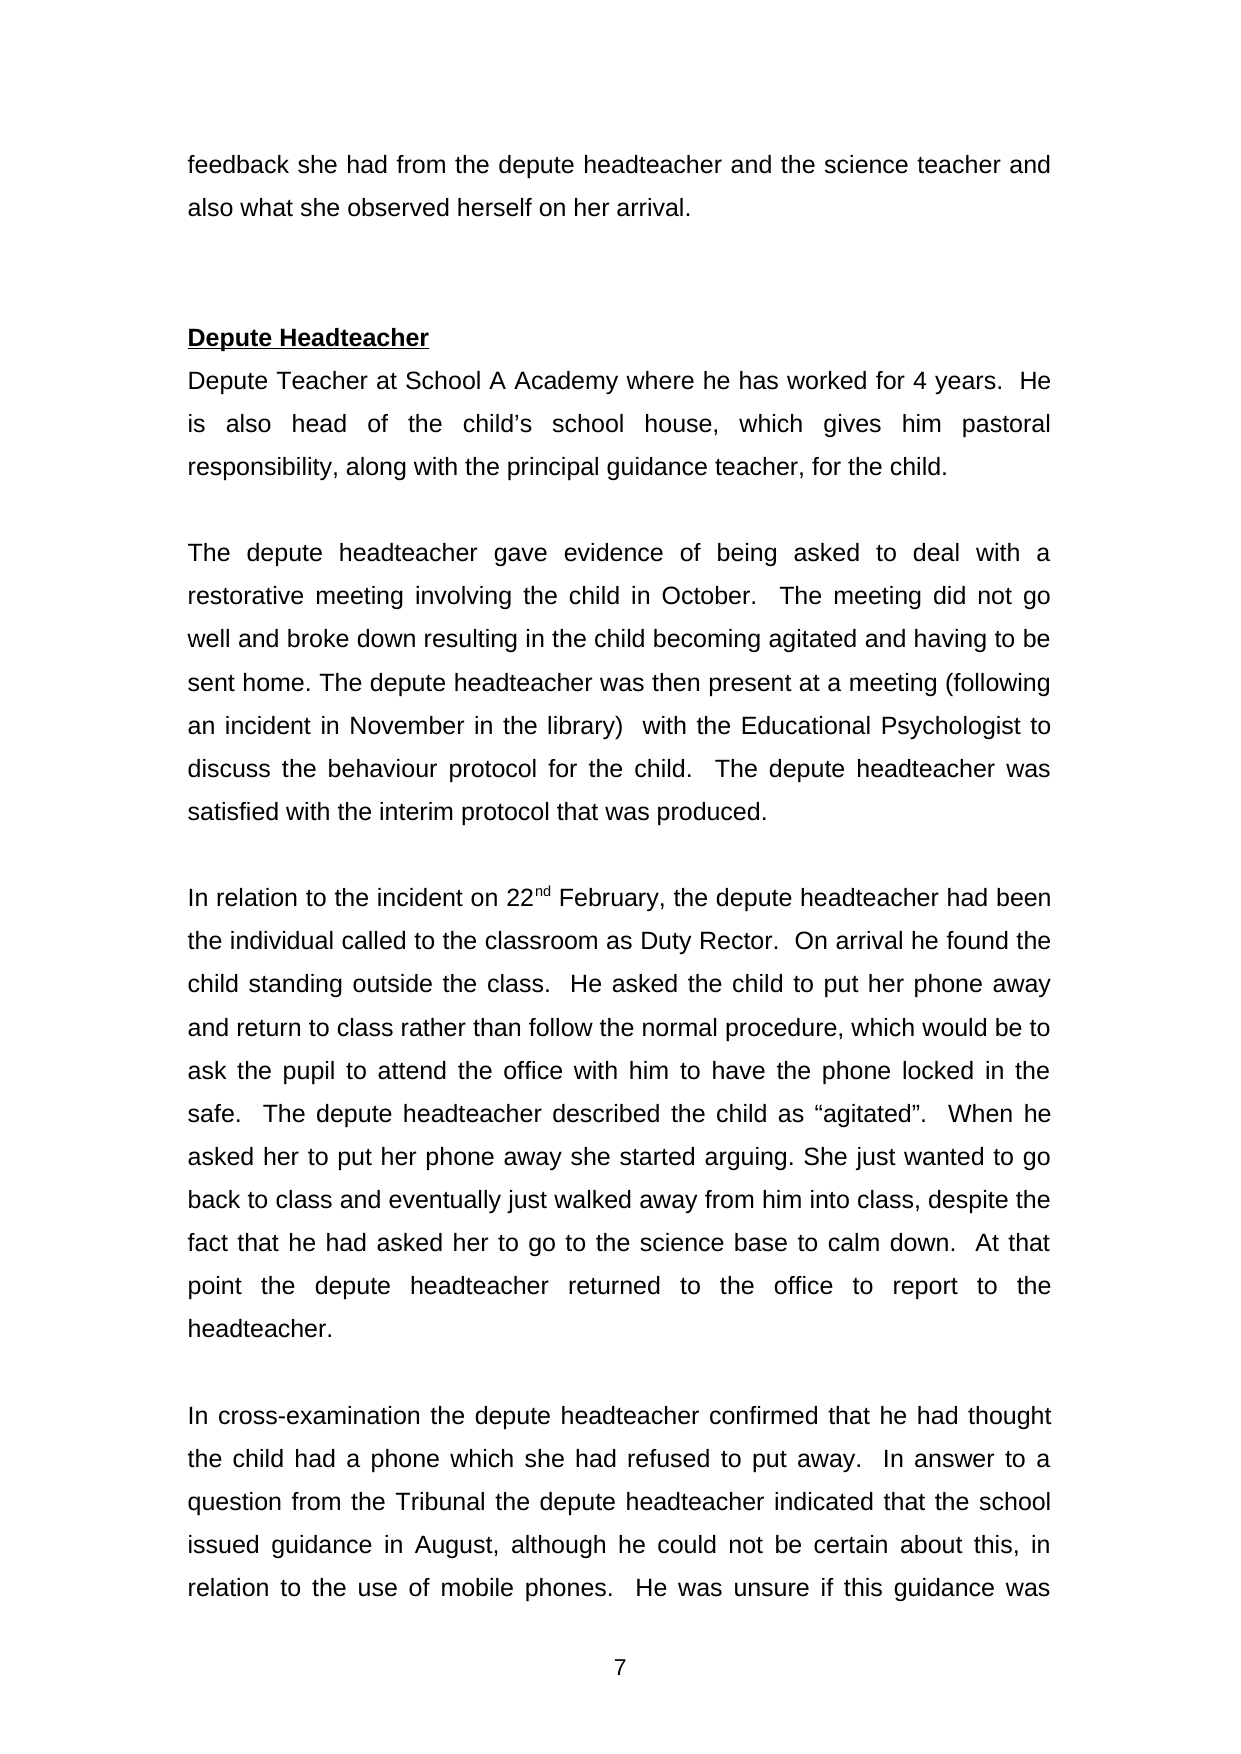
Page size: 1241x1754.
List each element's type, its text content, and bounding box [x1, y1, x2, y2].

text Depute Headteacher [187, 322, 1053, 351]
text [187, 1401, 1053, 1602]
text The depute headteacher gave evidence of being asked to deal with a restorative meeting involving the child in October. The meeting did not go well and broke down resulting in the child becoming agitated and having to be sent home. The depute headteacher was then present at a meeting (following an incident in November in the library) with the Educational Psychologist to discuss the behaviour protocol for the child. The depute headteacher was satisfied with the interim protocol that was produced. [187, 538, 1053, 826]
text In relation to the incident on 22nd February, the depute headteacher had been the individual called to the classroom as Duty Rector. On arrival he found the child standing outside the class. He asked the child to put her phone away and return to class rather than follow the normal procedure, which would be to ask the pupil to attend the office with him to have the phone locked in the safe. The depute headteacher described the child as “agitated”. When he asked her to put her phone away she started arguing. She just wanted to go back to class and eventually just walked away from him into class, despite the fact that he had asked her to go to the science base to calm down. At that point the depute headteacher returned to the office to report to the headteacher. [187, 883, 1053, 1343]
text Depute Teacher at School A Academy where he has worked for 4 years. He is also head of the child’s school house, which gives him pastoral responsibility, along with the principal guidance teacher, for the child. [187, 366, 1053, 481]
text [187, 150, 1053, 222]
